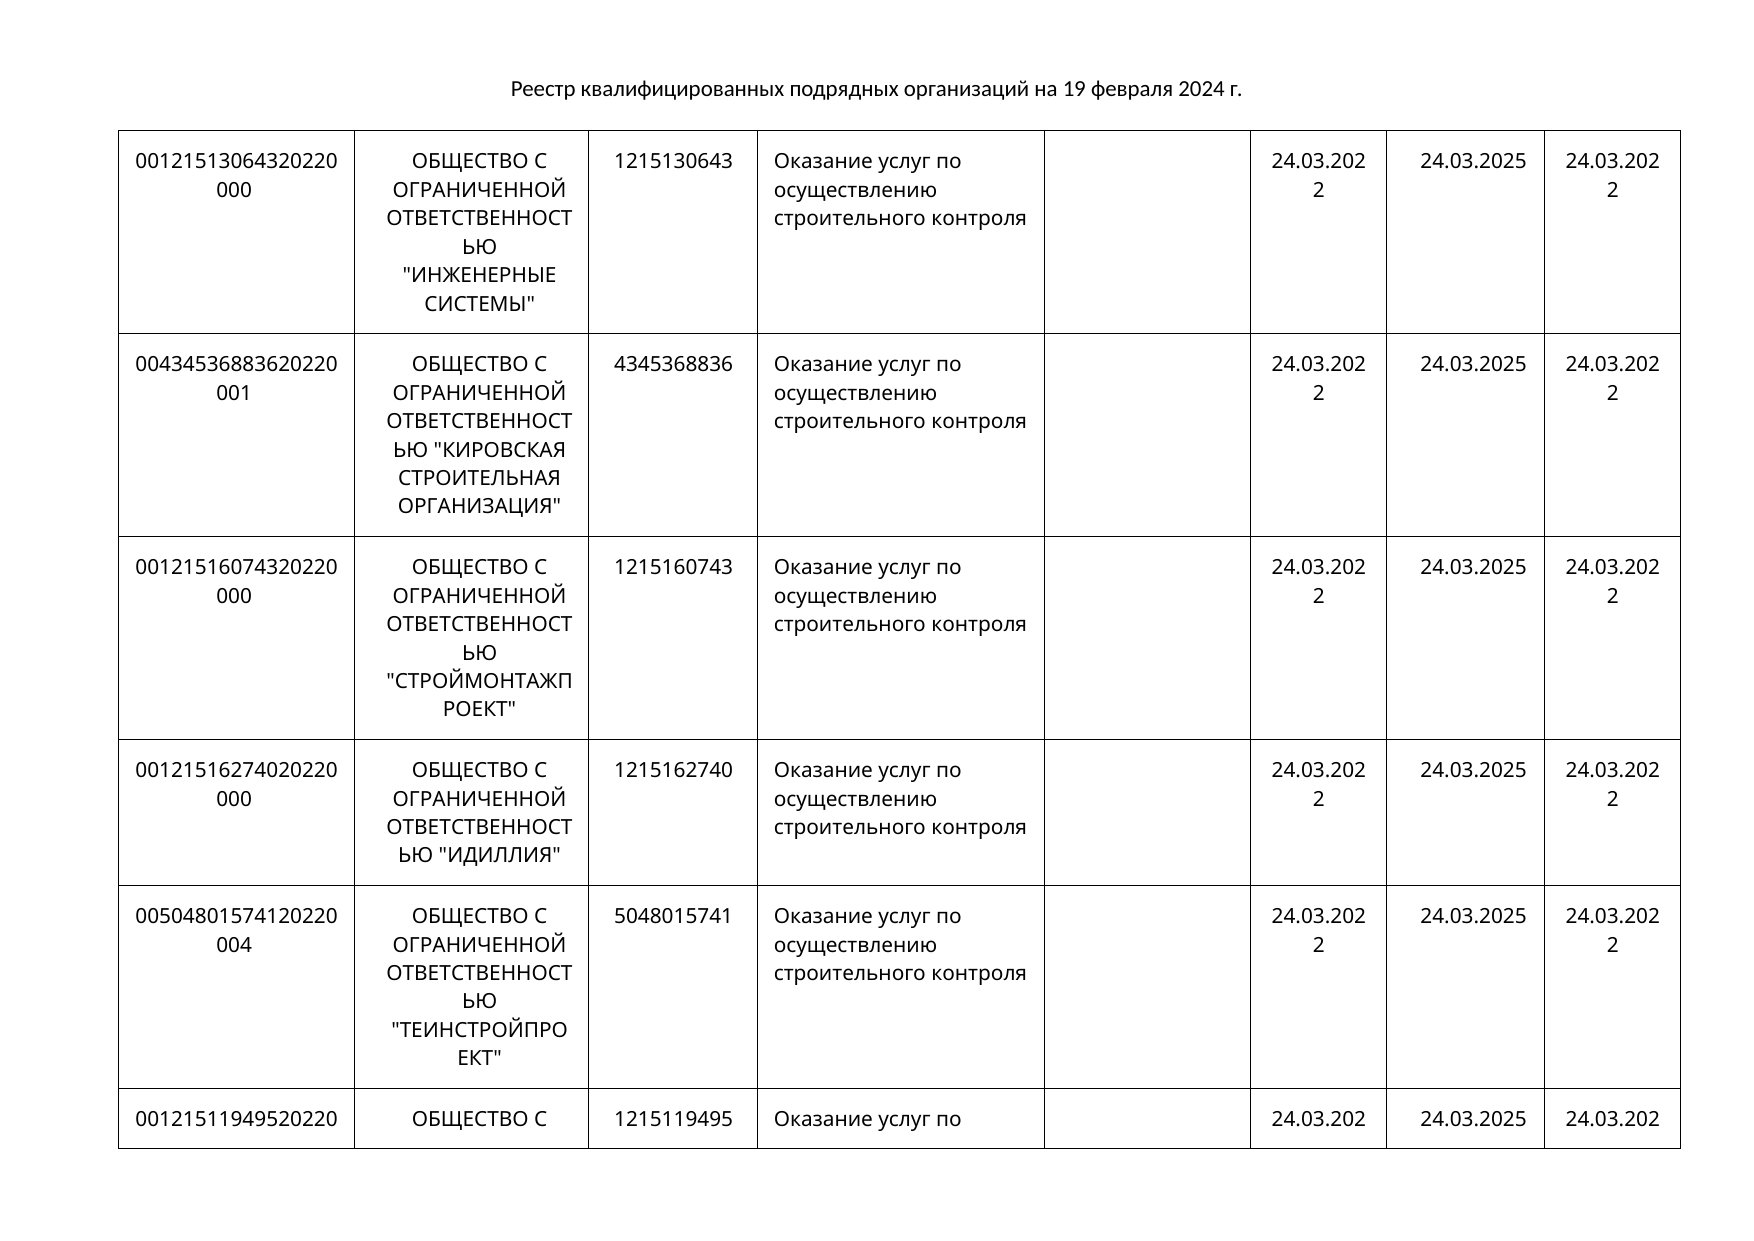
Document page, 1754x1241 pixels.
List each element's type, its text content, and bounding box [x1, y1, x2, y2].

table_cell 24.03.2022 [1251, 537, 1386, 739]
table_cell 1215119495 [589, 1089, 757, 1148]
table_cell 24.03.2022 [1545, 131, 1680, 333]
table_cell 24.03.2025 [1387, 886, 1544, 1088]
table_cell Оказание услуг по осуществлению строительного контроля [758, 537, 1044, 739]
table_cell 00121516074320220000 [119, 537, 354, 739]
table_cell 24.03.2025 [1387, 334, 1544, 536]
table_cell [1045, 740, 1250, 885]
table_cell 24.03.2025 [1387, 537, 1544, 739]
table_cell [1045, 886, 1250, 1088]
table_cell 1215160743 [589, 537, 757, 739]
table_cell 24.03.2022 [1545, 537, 1680, 739]
table_cell 5048015741 [589, 886, 757, 1088]
table_cell [1045, 334, 1250, 536]
table_cell ОБЩЕСТВО С ОГРАНИЧЕННОЙ ОТВЕТСТВЕННОСТЬЮ "КИРОВСКАЯ СТРОИТЕЛЬНАЯ ОРГАНИЗАЦИЯ" [355, 334, 588, 536]
table_cell 00504801574120220004 [119, 886, 354, 1088]
table_cell [1045, 131, 1250, 333]
table_cell 24.03.2022 [1251, 886, 1386, 1088]
table_cell ОБЩЕСТВО С ОГРАНИЧЕННОЙ ОТВЕТСТВЕННОСТЬЮ "ИДИЛЛИЯ" [355, 740, 588, 885]
table_cell 00121513064320220000 [119, 131, 354, 333]
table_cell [355, 1089, 588, 1148]
table_cell 24.03.2025 [1387, 131, 1544, 333]
table_cell 4345368836 [589, 334, 757, 536]
table_cell ОБЩЕСТВО С ОГРАНИЧЕННОЙ ОТВЕТСТВЕННОСТЬЮ "ТЕИНСТРОЙПРОЕКТ" [355, 886, 588, 1088]
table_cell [758, 1089, 1044, 1148]
table_cell 24.03.2022 [1251, 334, 1386, 536]
table_cell 24.03.2022 [1545, 886, 1680, 1088]
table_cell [758, 131, 1044, 333]
table_cell [1045, 537, 1250, 739]
table_cell 1215162740 [589, 740, 757, 885]
table_cell ОБЩЕСТВО С ОГРАНИЧЕННОЙ ОТВЕТСТВЕННОСТЬЮ "ИНЖЕНЕРНЫЕ СИСТЕМЫ" [355, 131, 588, 333]
table_cell 24.03.2022 [1251, 1089, 1386, 1148]
table_cell 24.03.2022 [1545, 1089, 1680, 1148]
table_cell 00434536883620220001 [119, 334, 354, 536]
table_cell 24.03.2022 [1545, 334, 1680, 536]
table_cell 24.03.2022 [1251, 131, 1386, 333]
table_cell 24.03.2022 [1545, 740, 1680, 885]
table_cell Оказание услуг по осуществлению строительного контроля [758, 740, 1044, 885]
table_cell ОБЩЕСТВО С ОГРАНИЧЕННОЙ ОТВЕТСТВЕННОСТЬЮ "СТРОЙМОНТАЖПРОЕКТ" [355, 537, 588, 739]
table_cell 1215130643 [589, 131, 757, 333]
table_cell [119, 1089, 354, 1148]
table_cell 24.03.2022 [1251, 740, 1386, 885]
table_cell 24.03.2025 [1387, 740, 1544, 885]
table_cell Оказание услуг по осуществлению строительного контроля [758, 886, 1044, 1088]
table_cell Оказание услуг по осуществлению строительного контроля [758, 334, 1044, 536]
table_cell 24.03.2025 [1387, 1089, 1544, 1148]
table_cell [1045, 1089, 1250, 1148]
table_cell 00121516274020220000 [119, 740, 354, 885]
